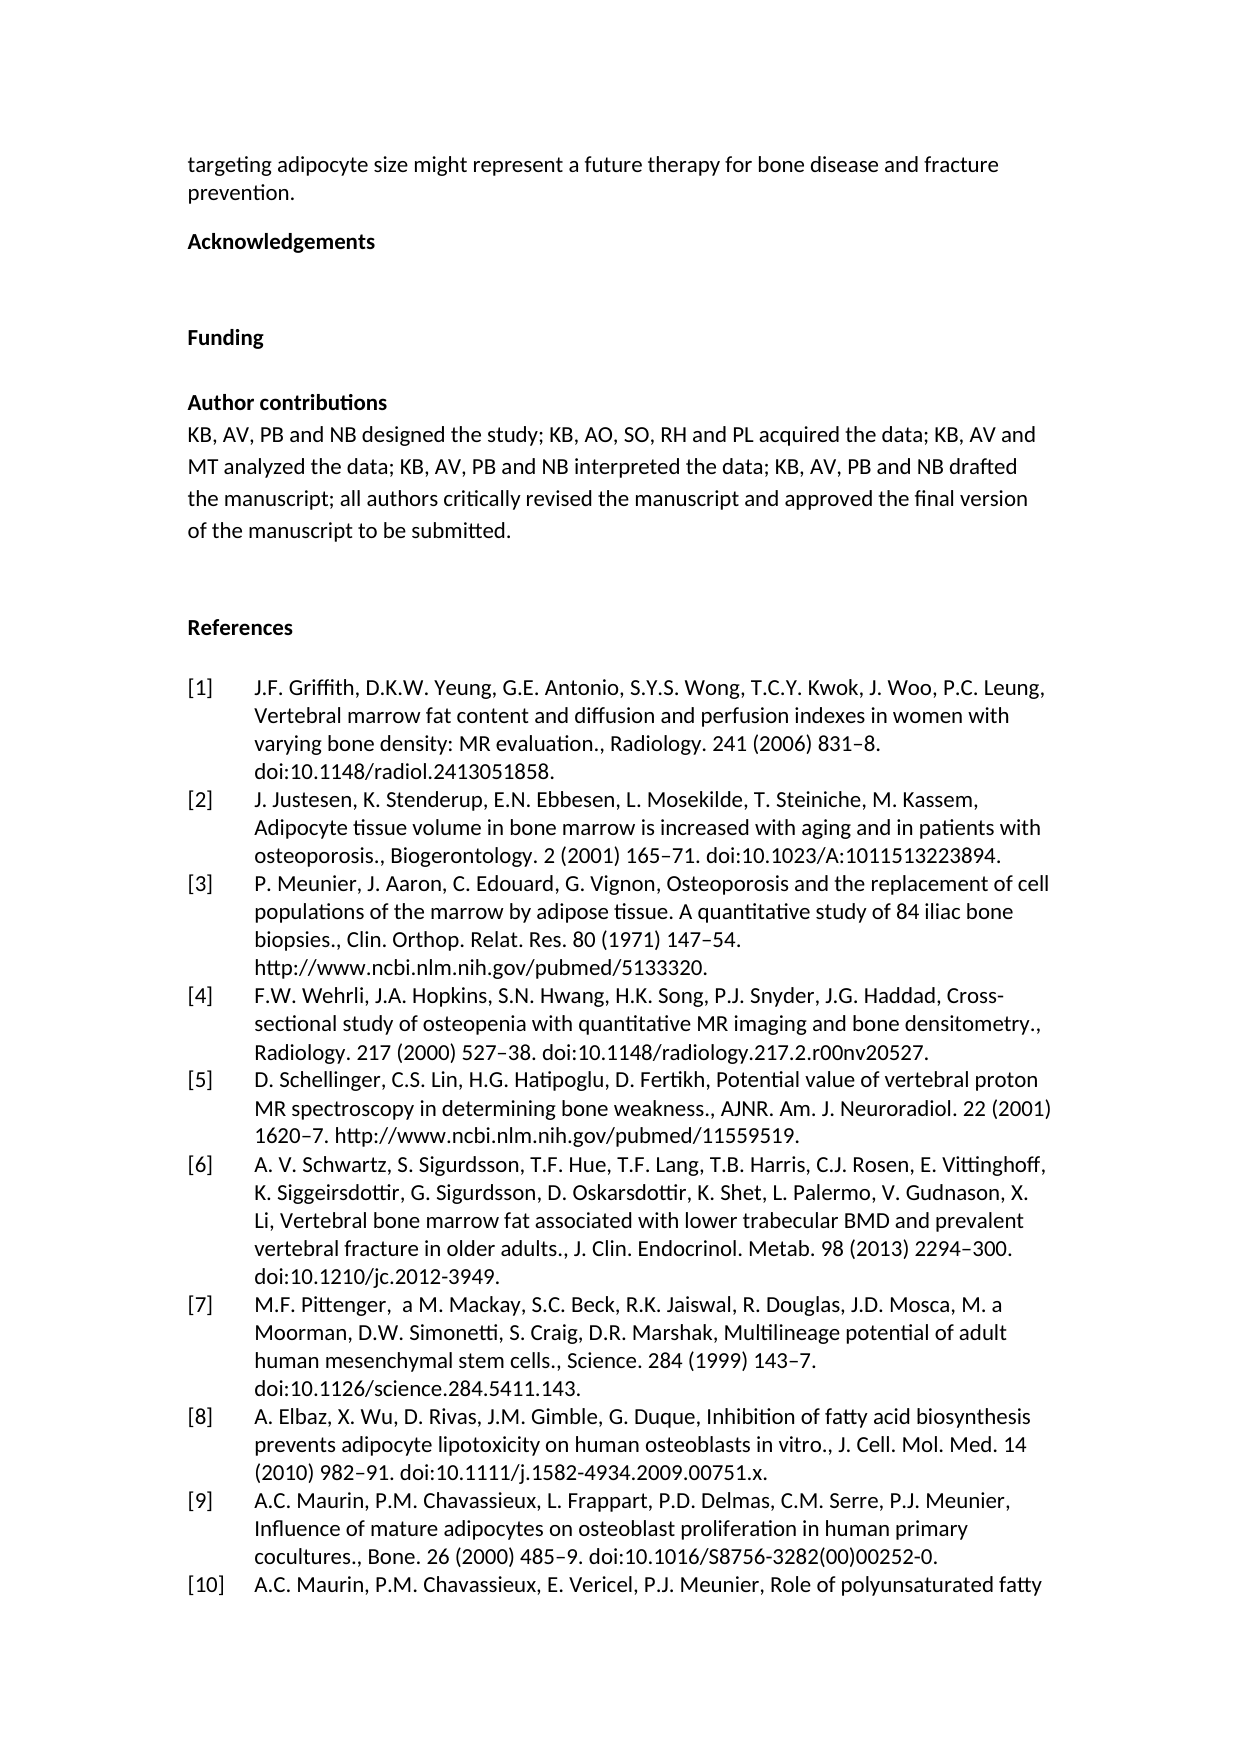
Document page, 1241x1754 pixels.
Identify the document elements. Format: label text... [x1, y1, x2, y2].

text KB, AV, PB and NB designed the study; KB, AO, SO, RH and PL acquired the data; KB, AV and MT analyzed the data; KB, AV, PB and NB interpreted the data; KB, AV, PB and NB drafted the manuscript; all authors critically revised the manuscript and approved the final version of the manuscript to be submitted. [187, 420, 1053, 544]
text [8] A. Elbaz, X. Wu, D. Rivas, J.M. Gimble, G. Duque, Inhibition of fatty acid biosynthesis prevents adipocyte lipotoxicity on human osteoblasts in vitro., J. Cell. Mol. Med. 14 (2010) 982–91. doi:10.1111/j.1582-4934.2009.00751.x. [187, 1402, 1053, 1486]
text [7] M.F. Pittenger, a M. Mackay, S.C. Beck, R.K. Jaiswal, R. Douglas, J.D. Mosca, M. a Moorman, D.W. Simonetti, S. Craig, D.R. Marshak, Multilineage potential of adult human mesenchymal stem cells., Science. 284 (1999) 143–7. doi:10.1126/science.284.5411.143. [187, 1290, 1053, 1402]
text [4] F.W. Wehrli, J.A. Hopkins, S.N. Hwang, H.K. Song, P.J. Snyder, J.G. Haddad, Cross-sectional study of osteopenia with quantitative MR imaging and bone densitometry., Radiology. 217 (2000) 527–38. doi:10.1148/radiology.217.2.r00nv20527. [187, 982, 1053, 1066]
text [5] D. Schellinger, C.S. Lin, H.G. Hatipoglu, D. Fertikh, Potential value of vertebral proton MR spectroscopy in determining bone weakness., AJNR. Am. J. Neuroradiol. 22 (2001) 1620–7. http://www.ncbi.nlm.nih.gov/pubmed/11559519. [187, 1066, 1053, 1150]
text [6] A. V. Schwartz, S. Sigurdsson, T.F. Hue, T.F. Lang, T.B. Harris, C.J. Rosen, E. Vittinghoff, K. Siggeirsdottir, G. Sigurdsson, D. Oskarsdottir, K. Shet, L. Palermo, V. Gudnason, X. Li, Vertebral bone marrow fat associated with lower trabecular BMD and prevalent vertebral fracture in older adults., J. Clin. Endocrinol. Metab. 98 (2013) 2294–300. doi:10.1210/jc.2012-3949. [187, 1150, 1053, 1290]
text Funding [187, 323, 1053, 351]
text Author contributions [187, 388, 1053, 416]
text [187, 150, 1053, 206]
text Acknowledgements [187, 227, 1053, 255]
text [1] J.F. Griffith, D.K.W. Yeung, G.E. Antonio, S.Y.S. Wong, T.C.Y. Kwok, J. Woo, P.C. Leung, Vertebral marrow fat content and diffusion and perfusion indexes in women with varying bone density: MR evaluation., Radiology. 241 (2006) 831–8. doi:10.1148/radiol.2413051858. [187, 673, 1053, 785]
text [3] P. Meunier, J. Aaron, C. Edouard, G. Vignon, Osteoporosis and the replacement of cell populations of the marrow by adipose tissue. A quantitative study of 84 iliac bone biopsies., Clin. Orthop. Relat. Res. 80 (1971) 147–54. http://www.ncbi.nlm.nih.gov/pubmed/5133320. [187, 869, 1053, 982]
text [2] J. Justesen, K. Stenderup, E.N. Ebbesen, L. Mosekilde, T. Steiniche, M. Kassem, Adipocyte tissue volume in bone marrow is increased with aging and in patients with osteoporosis., Biogerontology. 2 (2001) 165–71. doi:10.1023/A:1011513223894. [187, 785, 1053, 869]
text [9] A.C. Maurin, P.M. Chavassieux, L. Frappart, P.D. Delmas, C.M. Serre, P.J. Meunier, Influence of mature adipocytes on osteoblast proliferation in human primary cocultures., Bone. 26 (2000) 485–9. doi:10.1016/S8756-3282(00)00252-0. [187, 1486, 1053, 1570]
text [187, 1570, 1053, 1598]
text References [187, 613, 1053, 641]
